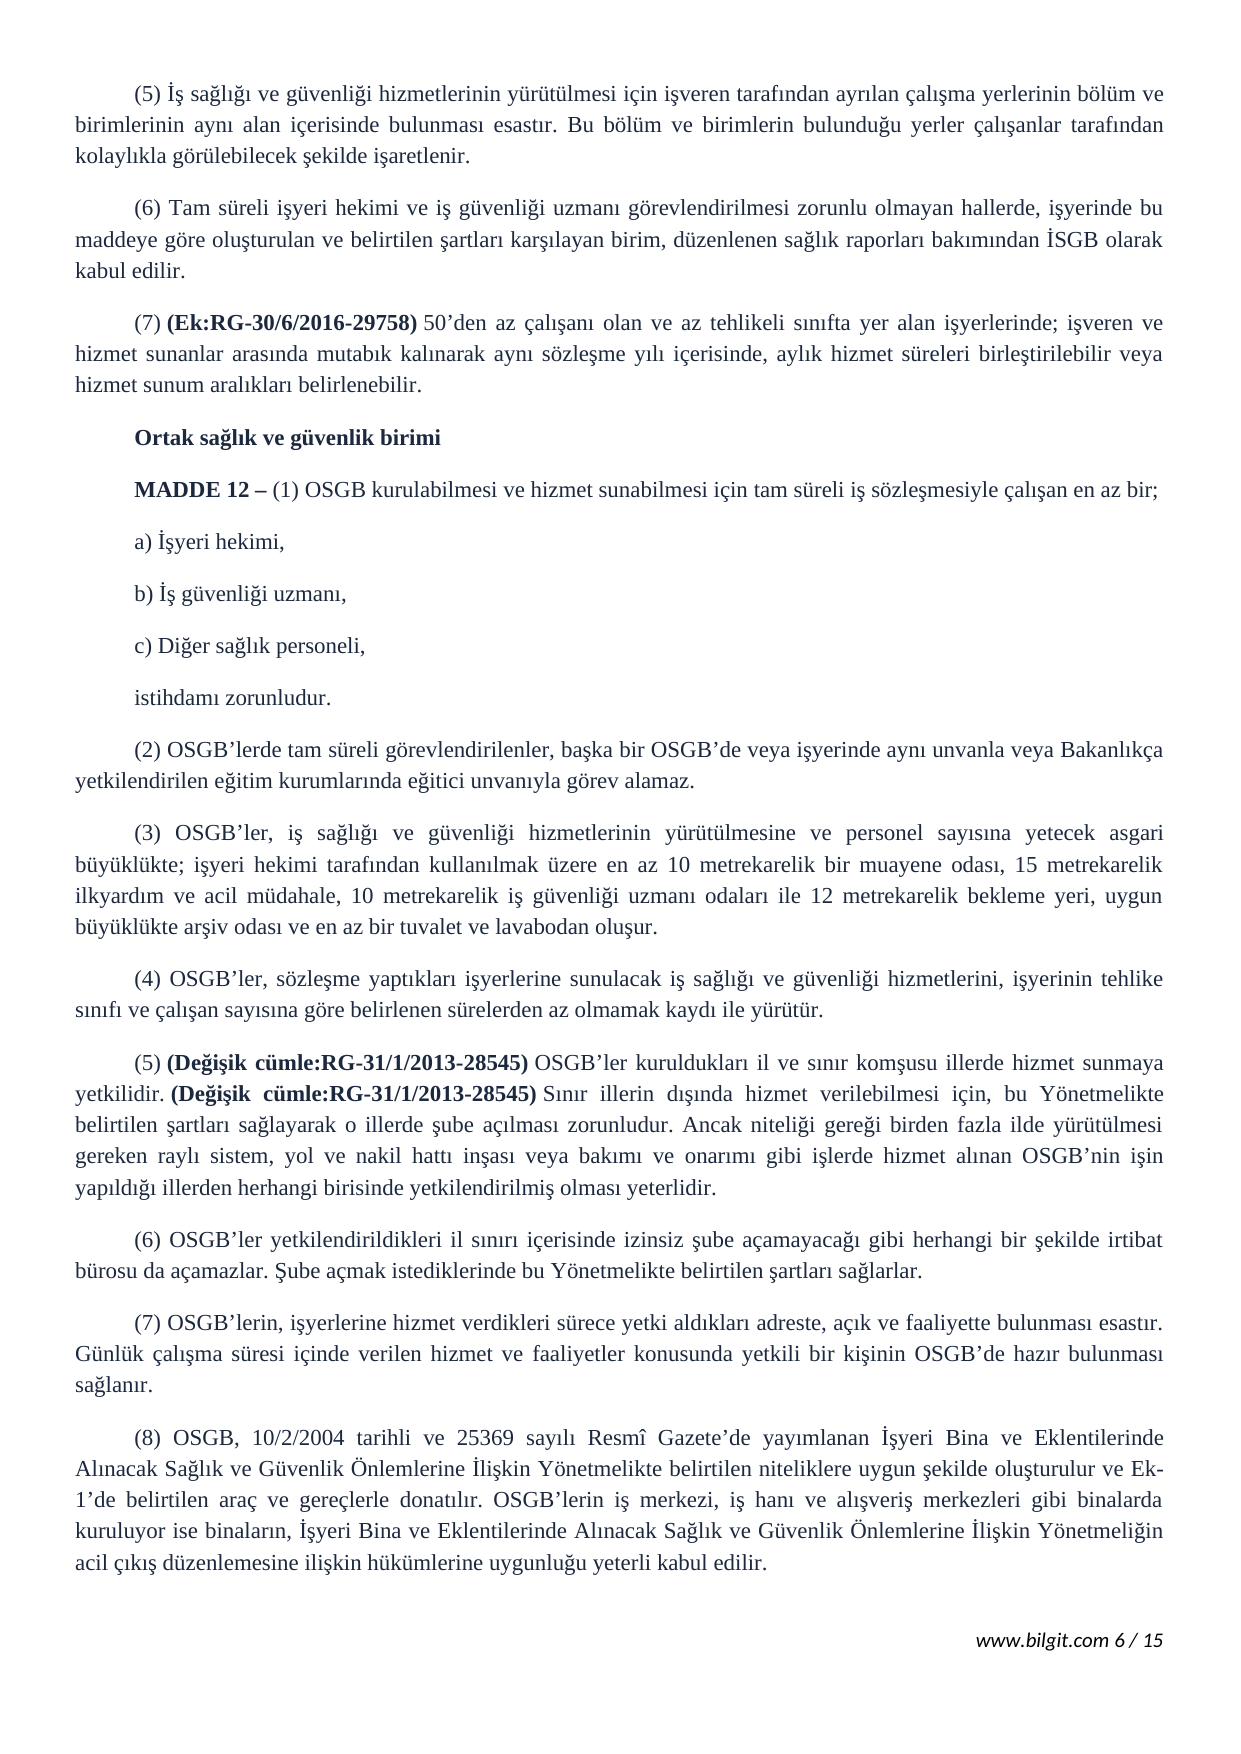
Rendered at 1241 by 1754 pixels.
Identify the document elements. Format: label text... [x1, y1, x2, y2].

text istihdamı zorunludur. [75, 679, 1165, 710]
text b) İş güvenliği uzmanı, [75, 575, 1165, 606]
text c) Diğer sağlık personeli, [75, 627, 1165, 658]
text Ortak sağlık ve güvenlik birimi [75, 419, 1165, 450]
text (7) OSGB’lerin, işyerlerine hizmet verdikleri sürece yetki aldıkları adreste, açık ve faaliyette bulunması esastır. Günlük çalışma süresi içinde verilen hizmet ve faaliyetler konusunda yetkili bir kişinin OSGB’de hazır bulunması sağlanır. [75, 1304, 1165, 1398]
text MADDE 12 – (1) OSGB kurulabilmesi ve hizmet sunabilmesi için tam süreli iş sözleşmesiyle çalışan en az bir; [75, 471, 1165, 502]
text (5) (Değişik cümle:RG-31/1/2013-28545) OSGB’ler kuruldukları il ve sınır komşusu illerde hizmet sunmaya yetkilidir. (Değişik cümle:RG-31/1/2013-28545) Sınır illerin dışında hizmet verilebilmesi için, bu Yönetmelikte belirtilen şartları sağlayarak o illerde şube açılması zorunludur. Ancak niteliği gereği birden fazla ilde yürütülmesi gereken raylı sistem, yol ve nakil hattı inşası veya bakımı ve onarımı gibi işlerde hizmet alınan OSGB’nin işin yapıldığı illerden herhangi birisinde yetkilendirilmiş olması yeterlidir. [75, 1044, 1165, 1200]
text (8) OSGB, 10/2/2004 tarihli ve 25369 sayılı Resmî Gazete’de yayımlanan İşyeri Bina ve Eklentilerinde Alınacak Sağlık ve Güvenlik Önlemlerine İlişkin Yönetmelikte belirtilen niteliklere uygun şekilde oluşturulur ve Ek-1’de belirtilen araç ve gereçlerle donatılır. OSGB’lerin iş merkezi, iş hanı ve alışveriş merkezleri gibi binalarda kuruluyor ise binaların, İşyeri Bina ve Eklentilerinde Alınacak Sağlık ve Güvenlik Önlemlerine İlişkin Yönetmeliğin acil çıkış düzenlemesine ilişkin hükümlerine uygunluğu yeterli kabul edilir. [75, 1419, 1165, 1575]
text (7) (Ek:RG-30/6/2016-29758) 50’den az çalışanı olan ve az tehlikeli sınıfta yer alan işyerlerinde; işveren ve hizmet sunanlar arasında mutabık kalınarak aynı sözleşme yılı içerisinde, aylık hizmet süreleri birleştirilebilir veya hizmet sunum aralıkları belirlenebilir. [75, 304, 1165, 398]
text (3) OSGB’ler, iş sağlığı ve güvenliği hizmetlerinin yürütülmesine ve personel sayısına yetecek asgari büyüklükte; işyeri hekimi tarafından kullanılmak üzere en az 10 metrekarelik bir muayene odası, 15 metrekarelik ilkyardım ve acil müdahale, 10 metrekarelik iş güvenliği uzmanı odaları ile 12 metrekarelik bekleme yeri, uygun büyüklükte arşiv odası ve en az bir tuvalet ve lavabodan oluşur. [75, 814, 1165, 939]
text (6) Tam süreli işyeri hekimi ve iş güvenliği uzmanı görevlendirilmesi zorunlu olmayan hallerde, işyerinde bu maddeye göre oluşturulan ve belirtilen şartları karşılayan birim, düzenlenen sağlık raporları bakımından İSGB olarak kabul edilir. [75, 189, 1165, 283]
text (2) OSGB’lerde tam süreli görevlendirilenler, başka bir OSGB’de veya işyerinde aynı unvanla veya Bakanlıkça yetkilendirilen eğitim kurumlarında eğitici unvanıyla görev alamaz. [75, 731, 1165, 794]
text (5) İş sağlığı ve güvenliği hizmetlerinin yürütülmesi için işveren tarafından ayrılan çalışma yerlerinin bölüm ve birimlerinin aynı alan içerisinde bulunması esastır. Bu bölüm ve birimlerin bulunduğu yerler çalışanlar tarafından kolaylıkla görülebilecek şekilde işaretlenir. [75, 75, 1165, 169]
text (6) OSGB’ler yetkilendirildikleri il sınırı içerisinde izinsiz şube açamayacağı gibi herhangi bir şekilde irtibat bürosu da açamazlar. Şube açmak istediklerinde bu Yönetmelikte belirtilen şartları sağlarlar. [75, 1221, 1165, 1283]
text (4) OSGB’ler, sözleşme yaptıkları işyerlerine sunulacak iş sağlığı ve güvenliği hizmetlerini, işyerinin tehlike sınıfı ve çalışan sayısına göre belirlenen sürelerden az olmamak kaydı ile yürütür. [75, 960, 1165, 1023]
text a) İşyeri hekimi, [75, 523, 1165, 554]
